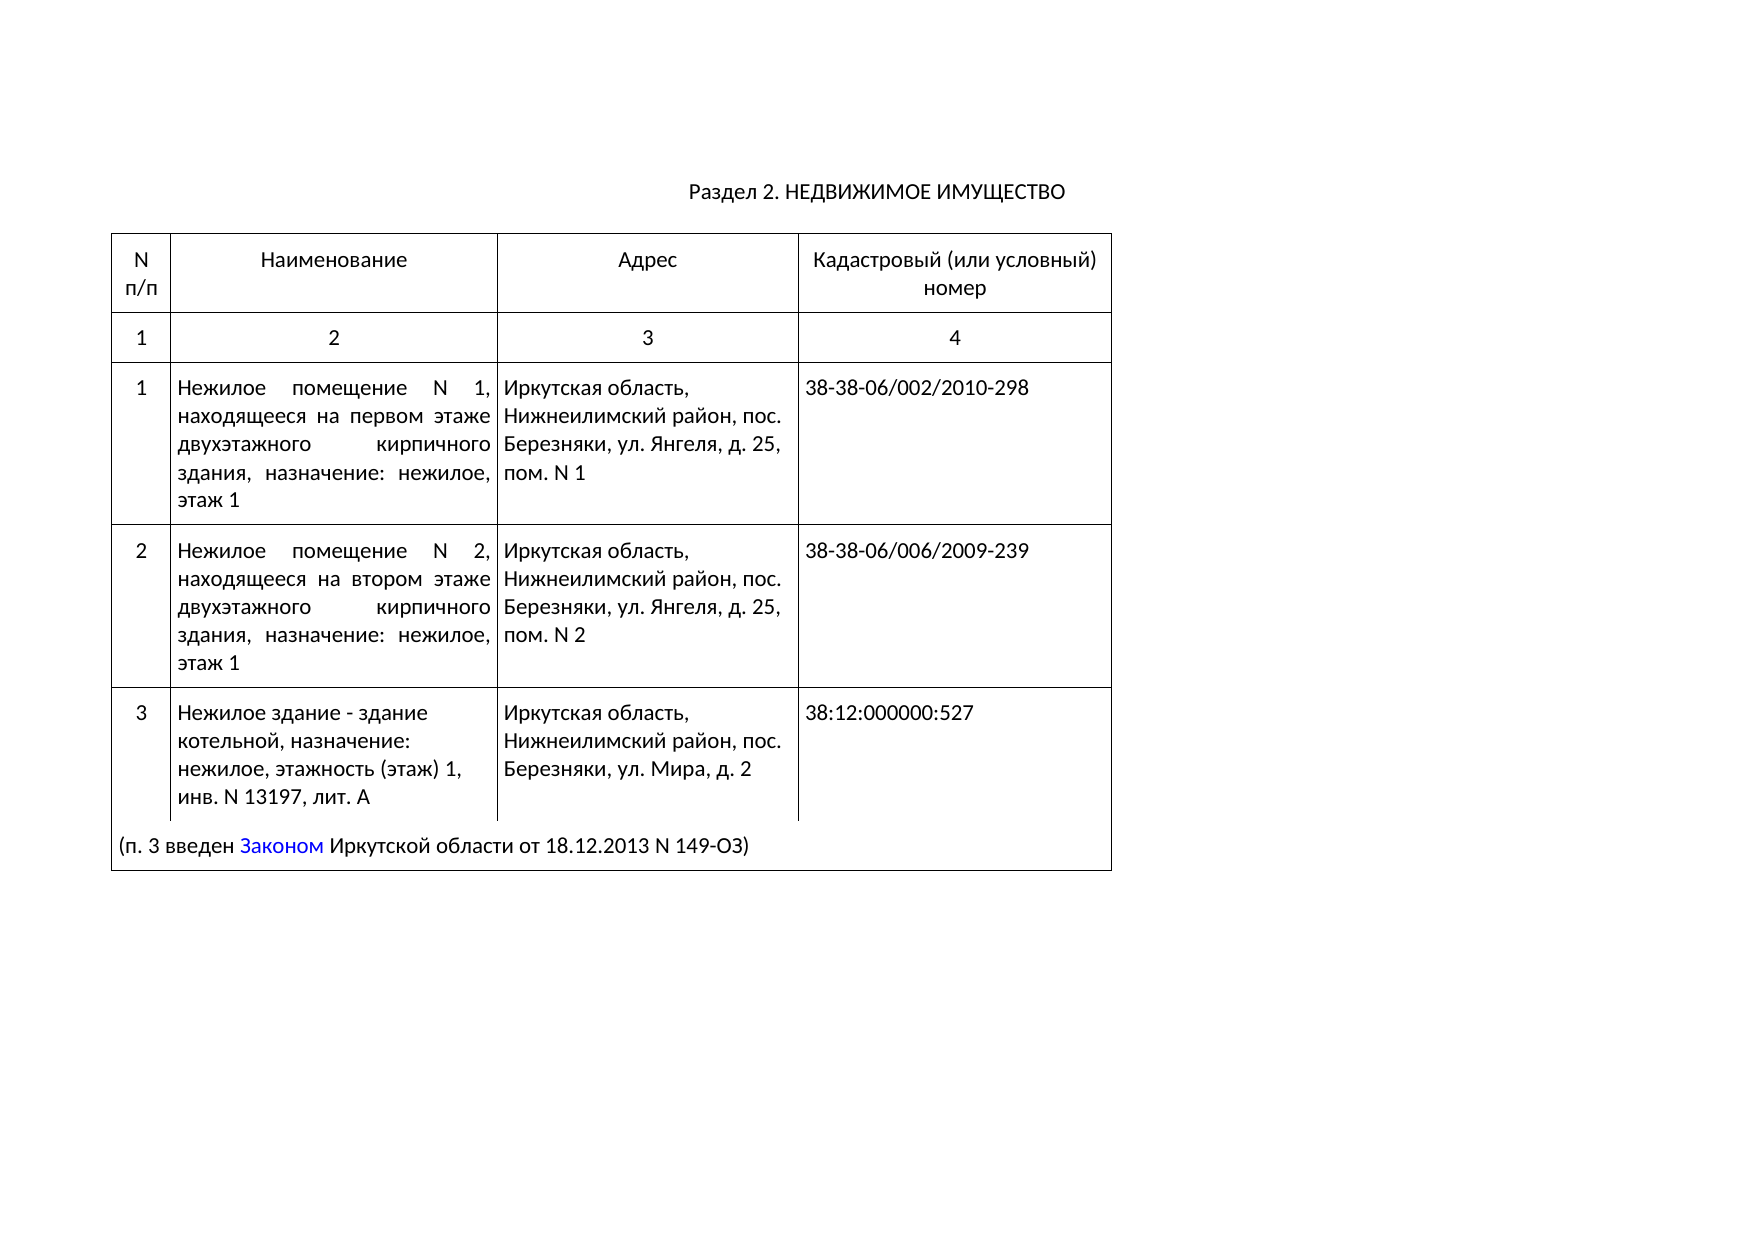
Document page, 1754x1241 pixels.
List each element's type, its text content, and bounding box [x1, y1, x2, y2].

table_cell Иркутская область, Нижнеилимский район, пос. Березняки, ул. Мира, д. 2 [498, 688, 798, 821]
table_header N п/п [112, 234, 170, 312]
table_cell 3 [112, 688, 170, 821]
table_header Кадастровый (или условный) номер [799, 234, 1111, 312]
table_cell 4 [799, 313, 1111, 362]
table_cell 38-38-06/006/2009-239 [799, 525, 1111, 687]
table_cell Иркутская область, Нижнеилимский район, пос. Березняки, ул. Янгеля, д. 25, пом. N 2 [498, 525, 798, 687]
table_cell 1 [112, 313, 170, 362]
table_cell Нежилое помещение N 2, находящееся на втором этаже двухэтажного кирпичного здания, назначение: нежилое, этаж 1 [171, 525, 497, 687]
table_cell 3 [498, 313, 798, 362]
table_cell 2 [112, 525, 170, 687]
table_cell 1 [112, 363, 170, 524]
table_cell Нежилое помещение N 1, находящееся на первом этаже двухэтажного кирпичного здания, назначение: нежилое, этаж 1 [171, 363, 497, 524]
table_cell 38-38-06/002/2010-298 [799, 363, 1111, 524]
table_cell Иркутская область, Нижнеилимский район, пос. Березняки, ул. Янгеля, д. 25, пом. N 1 [498, 363, 798, 524]
text Раздел 2. НЕДВИЖИМОЕ ИМУЩЕСТВО [118, 177, 1636, 205]
table_cell (п. 3 введен Законом Иркутской области от 18.12.2013 N 149-ОЗ) [112, 821, 1111, 870]
table_cell Нежилое здание - здание котельной, назначение: нежилое, этажность (этаж) 1, инв. N 13197, лит. А [171, 688, 497, 821]
table_cell 2 [171, 313, 497, 362]
table_header Адрес [498, 234, 798, 312]
table_header Наименование [171, 234, 497, 312]
table_cell 38:12:000000:527 [799, 688, 1111, 821]
